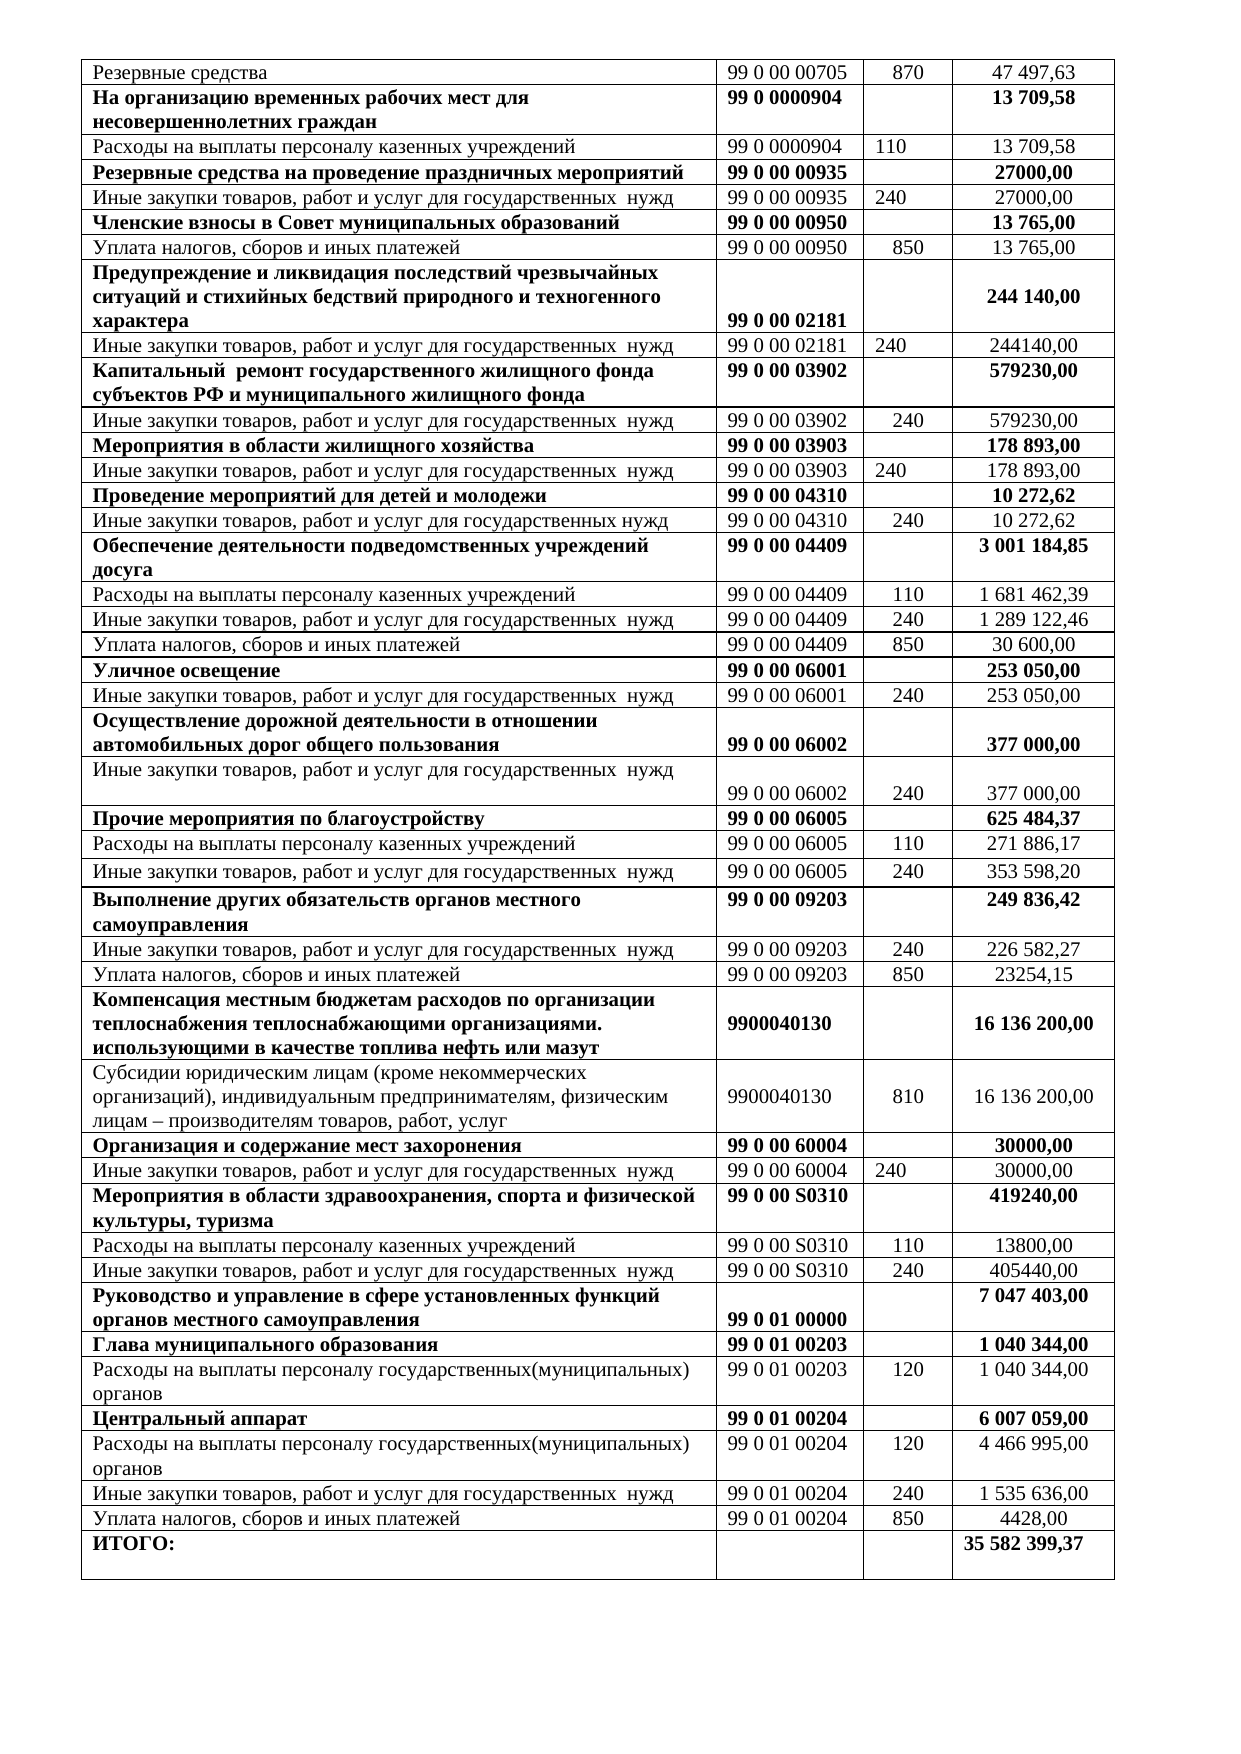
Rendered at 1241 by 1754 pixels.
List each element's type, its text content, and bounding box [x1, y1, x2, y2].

table_cell Резервные средства [82, 60, 716, 84]
table_cell 30 600,00 [953, 633, 1114, 656]
table_cell Иные закупки товаров, работ и услуг для государственных нужд [82, 458, 716, 482]
table_cell 13 709,58 [953, 135, 1114, 158]
table_cell 244140,00 [953, 333, 1114, 357]
table_cell 240 [864, 683, 952, 707]
table_cell 99 0 01 00204 [717, 1406, 863, 1430]
table_cell [864, 483, 952, 507]
table_cell 99 0 00 00705 [717, 60, 863, 84]
table_cell 99 0 00 06002 [717, 708, 863, 756]
table_cell Проведение мероприятий для детей и молодежи [82, 483, 716, 507]
table_cell 16 136 200,00 [953, 987, 1114, 1059]
table_cell 1 289 122,46 [953, 607, 1114, 631]
table_cell Субсидии юридическим лицам (кроме некоммерческих организаций), индивидуальным предпринимателям, физическим лицам – производителям товаров, работ, услуг [82, 1060, 716, 1132]
table_cell 240 [864, 1258, 952, 1282]
table_cell 99 0 00 04409 [717, 607, 863, 631]
table_cell 99 0 00 60004 [717, 1133, 863, 1157]
table_cell Иные закупки товаров, работ и услуг для государственных нужд [82, 607, 716, 631]
table_cell 271 886,17 [953, 831, 1114, 858]
table_cell 249 836,42 [953, 888, 1114, 936]
table_cell 99 0 00 06002 [717, 757, 863, 805]
table_cell 99 0 00 S0310 [717, 1258, 863, 1282]
table_cell 99 0 0000904 [717, 85, 863, 133]
table_cell Компенсация местным бюджетам расходов по организации теплоснабжения теплоснабжающими организациями. использующими в качестве топлива нефть или мазут [82, 987, 716, 1059]
table_cell Уплата налогов, сборов и иных платежей [82, 1506, 716, 1530]
table_cell 99 0 00 06005 [717, 806, 863, 830]
table_cell Капитальный ремонт государственного жилищного фонда субъектов РФ и муниципального жилищного фонда [82, 358, 716, 406]
table_cell 240 [864, 859, 952, 886]
table_cell Расходы на выплаты персоналу государственных(муниципальных) органов [82, 1357, 716, 1405]
table_cell Расходы на выплаты персоналу казенных учреждений [82, 831, 716, 858]
table_cell Иные закупки товаров, работ и услуг для государственных нужд [82, 1258, 716, 1282]
table_cell 99 0 00 04409 [717, 633, 863, 656]
table_cell 99 0 00 60004 [717, 1158, 863, 1182]
table_cell Иные закупки товаров, работ и услуг для государственных нужд [82, 683, 716, 707]
table_cell 9900040130 [717, 1060, 863, 1132]
table_cell Осуществление дорожной деятельности в отношении автомобильных дорог общего пользования [82, 708, 716, 756]
table_cell 13 709,58 [953, 85, 1114, 133]
table_cell 99 0 01 00203 [717, 1332, 863, 1356]
table_cell 244 140,00 [953, 260, 1114, 332]
table_cell 99 0 00 00950 [717, 235, 863, 259]
table_cell 99 0 00 04310 [717, 483, 863, 507]
table_cell 240 [864, 757, 952, 805]
table_cell 47 497,63 [953, 60, 1114, 84]
table_cell Организация и содержание мест захоронения [82, 1133, 716, 1157]
table_cell Иные закупки товаров, работ и услуг для государственных нужд [82, 757, 716, 805]
table_cell [864, 358, 952, 406]
table_cell 99 0 00 03903 [717, 458, 863, 482]
table_cell Уплата налогов, сборов и иных платежей [82, 962, 716, 986]
table_cell Иные закупки товаров, работ и услуг для государственных нужд [82, 859, 716, 886]
table_cell 99 0 00 06005 [717, 859, 863, 886]
table_cell 850 [864, 1506, 952, 1530]
table_cell 240 [864, 185, 952, 209]
table_cell 99 0 00 00935 [717, 160, 863, 184]
table_cell 240 [864, 1481, 952, 1504]
table_cell [864, 1184, 952, 1232]
table_cell Руководство и управление в сфере установленных функций органов местного самоуправления [82, 1283, 716, 1331]
table_cell 253 050,00 [953, 658, 1114, 682]
table_cell 23254,15 [953, 962, 1114, 986]
table_cell [864, 1332, 952, 1356]
table_cell ИТОГО: [82, 1531, 716, 1579]
table_cell 240 [864, 937, 952, 961]
table_cell 99 0 00 03902 [717, 358, 863, 406]
table_cell [717, 1531, 863, 1579]
table_cell 1 040 344,00 [953, 1332, 1114, 1356]
table_cell 27000,00 [953, 185, 1114, 209]
table_cell 240 [864, 607, 952, 631]
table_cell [82, 185, 716, 209]
table_cell 99 0 00 00950 [717, 210, 863, 234]
table_cell 7 047 403,00 [953, 1283, 1114, 1331]
table_cell 3 001 184,85 [953, 533, 1114, 581]
table_cell 99 0 00 09203 [717, 962, 863, 986]
table_cell 419240,00 [953, 1184, 1114, 1232]
table_cell 99 0 00 06005 [717, 831, 863, 858]
table_cell 850 [864, 633, 952, 656]
table_cell Уплата налогов, сборов и иных платежей [82, 633, 716, 656]
table_cell 35 582 399,37 [953, 1531, 1114, 1579]
table_cell 99 0 00 06001 [717, 683, 863, 707]
table_cell [864, 433, 952, 457]
table_cell 13 765,00 [953, 235, 1114, 259]
table_cell Резервные средства на проведение праздничных мероприятий [82, 160, 716, 184]
table_cell 579230,00 [953, 408, 1114, 432]
table_cell 99 0 00 S0310 [717, 1184, 863, 1232]
table_cell Членские взносы в Совет муниципальных образований [82, 210, 716, 234]
table_cell 110 [864, 582, 952, 606]
table_cell 30000,00 [953, 1158, 1114, 1182]
table_cell Иные закупки товаров, работ и услуг для государственных нужд [82, 1158, 716, 1182]
table_cell 1 681 462,39 [953, 582, 1114, 606]
table_cell 110 [864, 831, 952, 858]
table_cell 110 [864, 1233, 952, 1257]
table_cell 120 [864, 1357, 952, 1405]
table_cell Мероприятия в области жилищного хозяйства [82, 433, 716, 457]
table_cell 240 [864, 458, 952, 482]
table_cell 99 0 00 09203 [717, 888, 863, 936]
table_cell [864, 1406, 952, 1430]
table_cell 99 0 0000904 [717, 135, 863, 158]
table_cell 4428,00 [953, 1506, 1114, 1530]
table_cell 99 0 00 04409 [717, 533, 863, 581]
table_cell 850 [864, 235, 952, 259]
table_cell 99 0 01 00204 [717, 1481, 863, 1504]
table_cell 99 0 00 04310 [717, 508, 863, 532]
table_cell 353 598,20 [953, 859, 1114, 886]
table_cell 1 535 636,00 [953, 1481, 1114, 1504]
table_cell 9900040130 [717, 987, 863, 1059]
table_cell 625 484,37 [953, 806, 1114, 830]
table_cell Прочие мероприятия по благоустройству [82, 806, 716, 830]
table_cell 226 582,27 [953, 937, 1114, 961]
table_cell Иные закупки товаров, работ и услуг для государственных нужд [82, 1481, 716, 1504]
table_cell [864, 806, 952, 830]
table_cell 240 [864, 1158, 952, 1182]
table_cell 10 272,62 [953, 508, 1114, 532]
table_cell 99 0 01 00203 [717, 1357, 863, 1405]
table_cell [864, 708, 952, 756]
table_cell 377 000,00 [953, 757, 1114, 805]
table_cell 99 0 00 S0310 [717, 1233, 863, 1257]
table_cell [864, 160, 952, 184]
table_cell На организацию временных рабочих мест для несовершеннолетних граждан [82, 85, 716, 133]
table_cell 240 [864, 333, 952, 357]
table_cell 810 [864, 1060, 952, 1132]
table_cell Иные закупки товаров, работ и услуг для государственных нужд [82, 333, 716, 357]
table_cell 99 0 00 02181 [717, 333, 863, 357]
table_cell Глава муниципального образования [82, 1332, 716, 1356]
table_cell Уплата налогов, сборов и иных платежей [82, 235, 716, 259]
table_cell [864, 1283, 952, 1331]
table_cell 99 0 01 00000 [717, 1283, 863, 1331]
table_cell 178 893,00 [953, 458, 1114, 482]
table_cell [864, 533, 952, 581]
table_cell 27000,00 [953, 160, 1114, 184]
table_cell Центральный аппарат [82, 1406, 716, 1430]
table_cell 99 0 00 04409 [717, 582, 863, 606]
table_cell 870 [864, 60, 952, 84]
table_cell [864, 987, 952, 1059]
table_cell 99 0 00 00935 [717, 185, 863, 209]
table_cell 99 0 00 02181 [717, 260, 863, 332]
table_cell Расходы на выплаты персоналу казенных учреждений [82, 135, 716, 158]
table_cell [864, 260, 952, 332]
table_cell Расходы на выплаты персоналу государственных(муниципальных) органов [82, 1431, 716, 1479]
table_cell Иные закупки товаров, работ и услуг для государственных нужд [82, 937, 716, 961]
table_cell 178 893,00 [953, 433, 1114, 457]
table_cell [864, 1133, 952, 1157]
table_cell 30000,00 [953, 1133, 1114, 1157]
table_cell Обеспечение деятельности подведомственных учреждений досуга [82, 533, 716, 581]
table_cell 99 0 00 03903 [717, 433, 863, 457]
table_cell 99 0 00 09203 [717, 937, 863, 961]
table_cell Уличное освещение [82, 658, 716, 682]
table_cell 13 765,00 [953, 210, 1114, 234]
table_cell [864, 888, 952, 936]
table_cell [864, 1531, 952, 1579]
table_cell 850 [864, 962, 952, 986]
table_cell 99 0 01 00204 [717, 1506, 863, 1530]
table_cell [864, 658, 952, 682]
table_cell 240 [864, 408, 952, 432]
table_cell Мероприятия в области здравоохранения, спорта и физической культуры, туризма [82, 1184, 716, 1232]
table_cell Иные закупки товаров, работ и услуг для государственных нужд [82, 408, 716, 432]
table_cell 377 000,00 [953, 708, 1114, 756]
table_cell 13800,00 [953, 1233, 1114, 1257]
table_cell 579230,00 [953, 358, 1114, 406]
table_cell Иные закупки товаров, работ и услуг для государственных нужд [82, 508, 716, 532]
table_cell 4 466 995,00 [953, 1431, 1114, 1479]
table_cell Предупреждение и ликвидация последствий чрезвычайных ситуаций и стихийных бедствий природного и техногенного характера [82, 260, 716, 332]
table_cell 10 272,62 [953, 483, 1114, 507]
table_cell Выполнение других обязательств органов местного самоуправления [82, 888, 716, 936]
table_cell 16 136 200,00 [953, 1060, 1114, 1132]
table_cell 99 0 00 03902 [717, 408, 863, 432]
table_cell 253 050,00 [953, 683, 1114, 707]
table_cell [864, 210, 952, 234]
table_cell 110 [864, 135, 952, 158]
table_cell 99 0 01 00204 [717, 1431, 863, 1479]
table_cell 405440,00 [953, 1258, 1114, 1282]
table_cell 240 [864, 508, 952, 532]
table_cell 6 007 059,00 [953, 1406, 1114, 1430]
table_cell 1 040 344,00 [953, 1357, 1114, 1405]
table_cell [864, 85, 952, 133]
table_cell 99 0 00 06001 [717, 658, 863, 682]
table_cell 120 [864, 1431, 952, 1479]
table_cell Расходы на выплаты персоналу казенных учреждений [82, 582, 716, 606]
table_cell Расходы на выплаты персоналу казенных учреждений [82, 1233, 716, 1257]
